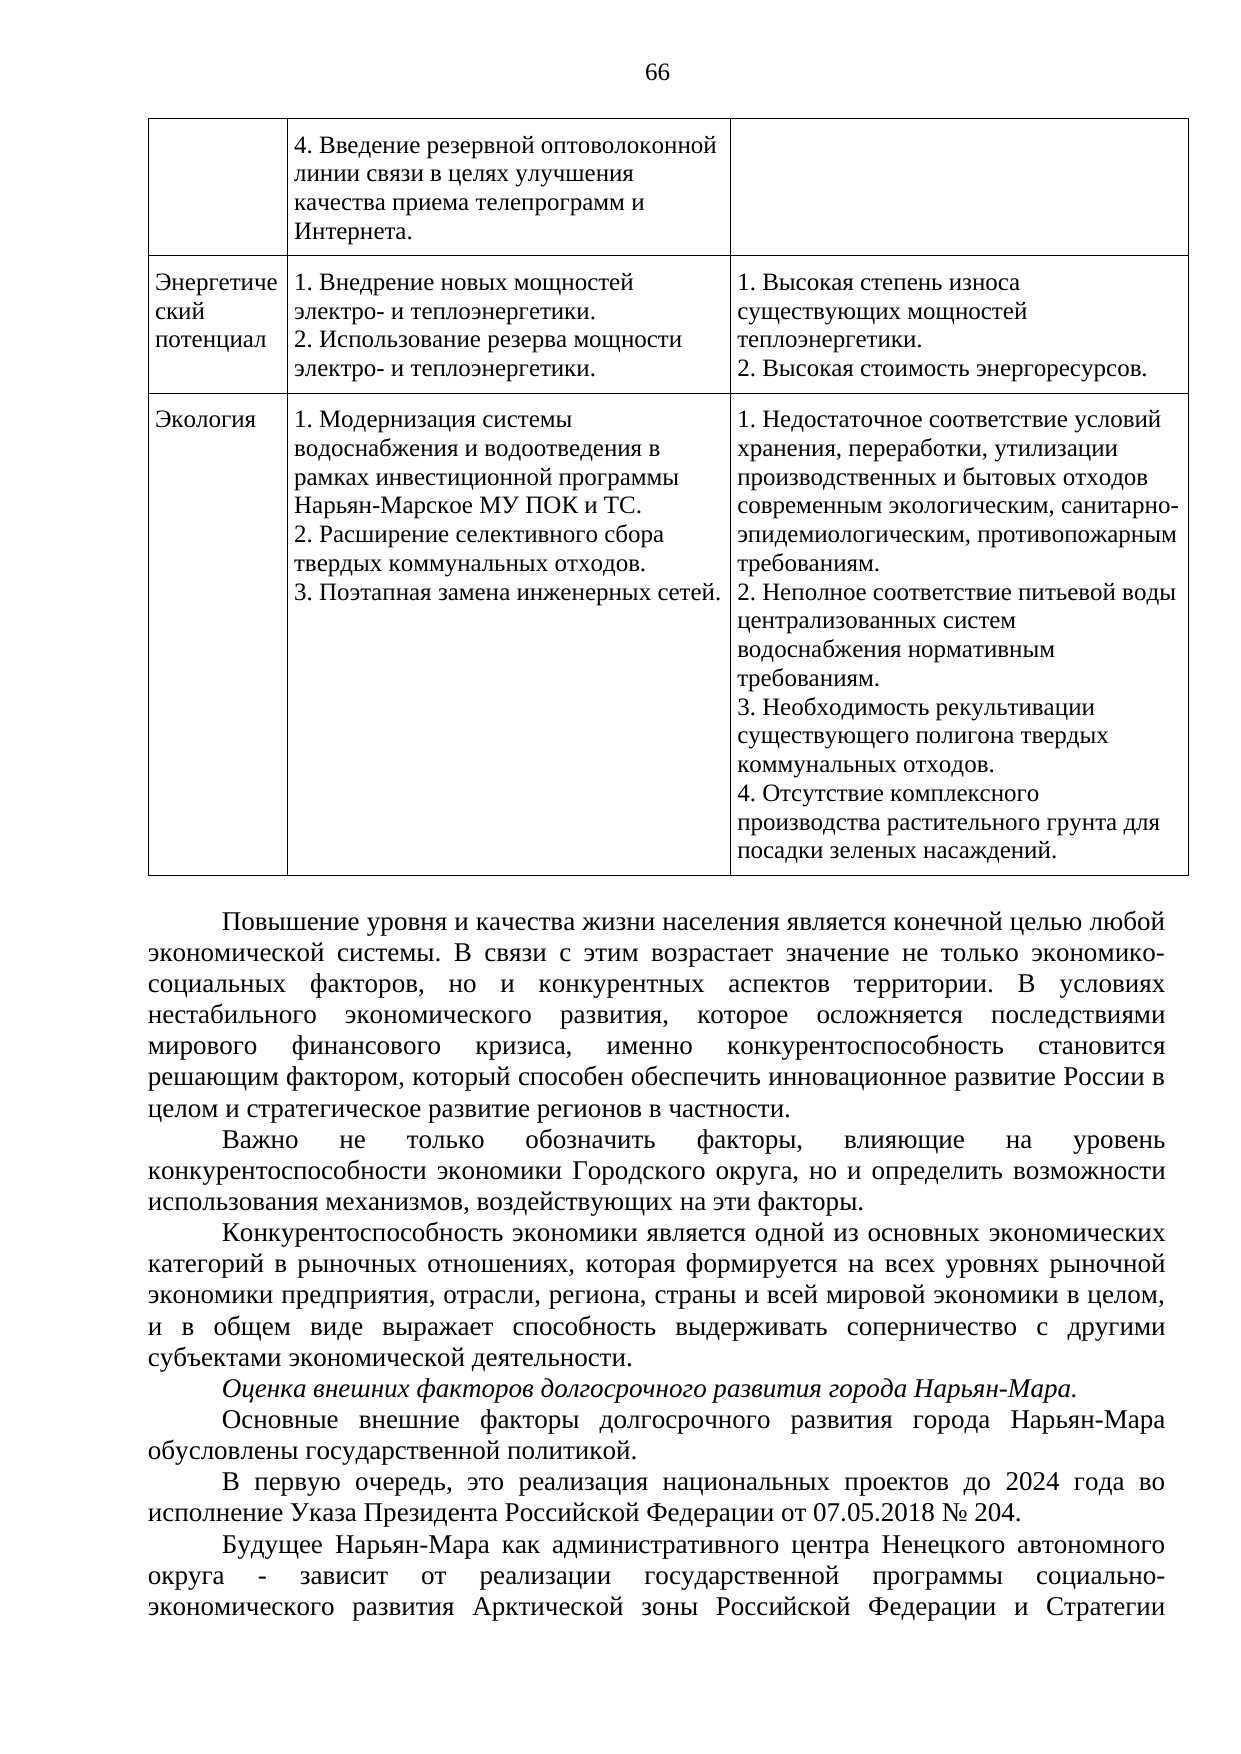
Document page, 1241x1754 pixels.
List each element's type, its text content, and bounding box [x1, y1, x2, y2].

table_cell Экология [149, 394, 287, 875]
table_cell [731, 119, 1188, 255]
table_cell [288, 119, 730, 255]
text Основные внешние факторы долгосрочного развития города Нарьян-Мара обусловлены государственной политикой. [148, 1403, 1167, 1465]
table_cell 1. Модернизация системы водоснабжения и водоотведения в рамках инвестиционной программы Нарьян-Марское МУ ПОК и ТС. 2. Расширение селективного сбора твердых коммунальных отходов. 3. Поэтапная замена инженерных сетей. [288, 394, 730, 875]
text Повышение уровня и качества жизни населения является конечной целью любой экономической системы. В связи с этим возрастает значение не только экономико-социальных факторов, но и конкурентных аспектов территории. В условиях нестабильного экономического развития, которое осложняется последствиями мирового финансового кризиса, именно конкурентоспособность становится решающим фактором, который способен обеспечить инновационное развитие России в целом и стратегическое развитие регионов в частности. [148, 905, 1167, 1123]
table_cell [149, 119, 287, 255]
text В первую очередь, это реализация национальных проектов до 2024 года во исполнение Указа Президента Российской Федерации от 07.05.2018 № 204. [148, 1465, 1167, 1528]
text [148, 1528, 1167, 1621]
table_cell 1. Внедрение новых мощностей электро- и теплоэнергетики. 2. Использование резерва мощности электро- и теплоэнергетики. [288, 256, 730, 393]
table_cell 1. Недостаточное соответствие условий хранения, переработки, утилизации производственных и бытовых отходов современным экологическим, санитарно-эпидемиологическим, противопожарным требованиям. 2. Неполное соответствие питьевой воды централизованных систем водоснабжения нормативным требованиям. 3. Необходимость рекультивации существующего полигона твердых коммунальных отходов. 4. Отсутствие комплексного производства растительного грунта для посадки зеленых насаждений. [731, 394, 1188, 875]
table_cell 1. Высокая степень износа существующих мощностей теплоэнергетики. 2. Высокая стоимость энергоресурсов. [731, 256, 1188, 393]
text Конкурентоспособность экономики является одной из основных экономических категорий в рыночных отношениях, которая формируется на всех уровнях рыночной экономики предприятия, отрасли, региона, страны и всей мировой экономики в целом, и в общем виде выражает способность выдерживать соперничество с другими субъектами экономической деятельности. [148, 1216, 1167, 1372]
table_cell Энергетический потенциал [149, 256, 287, 393]
title Оценка внешних факторов долгосрочного развития города Нарьян-Мара. [148, 1372, 1167, 1403]
text Важно не только обозначить факторы, влияющие на уровень конкурентоспособности экономики Городского округа, но и определить возможности использования механизмов, воздействующих на эти факторы. [148, 1123, 1167, 1216]
